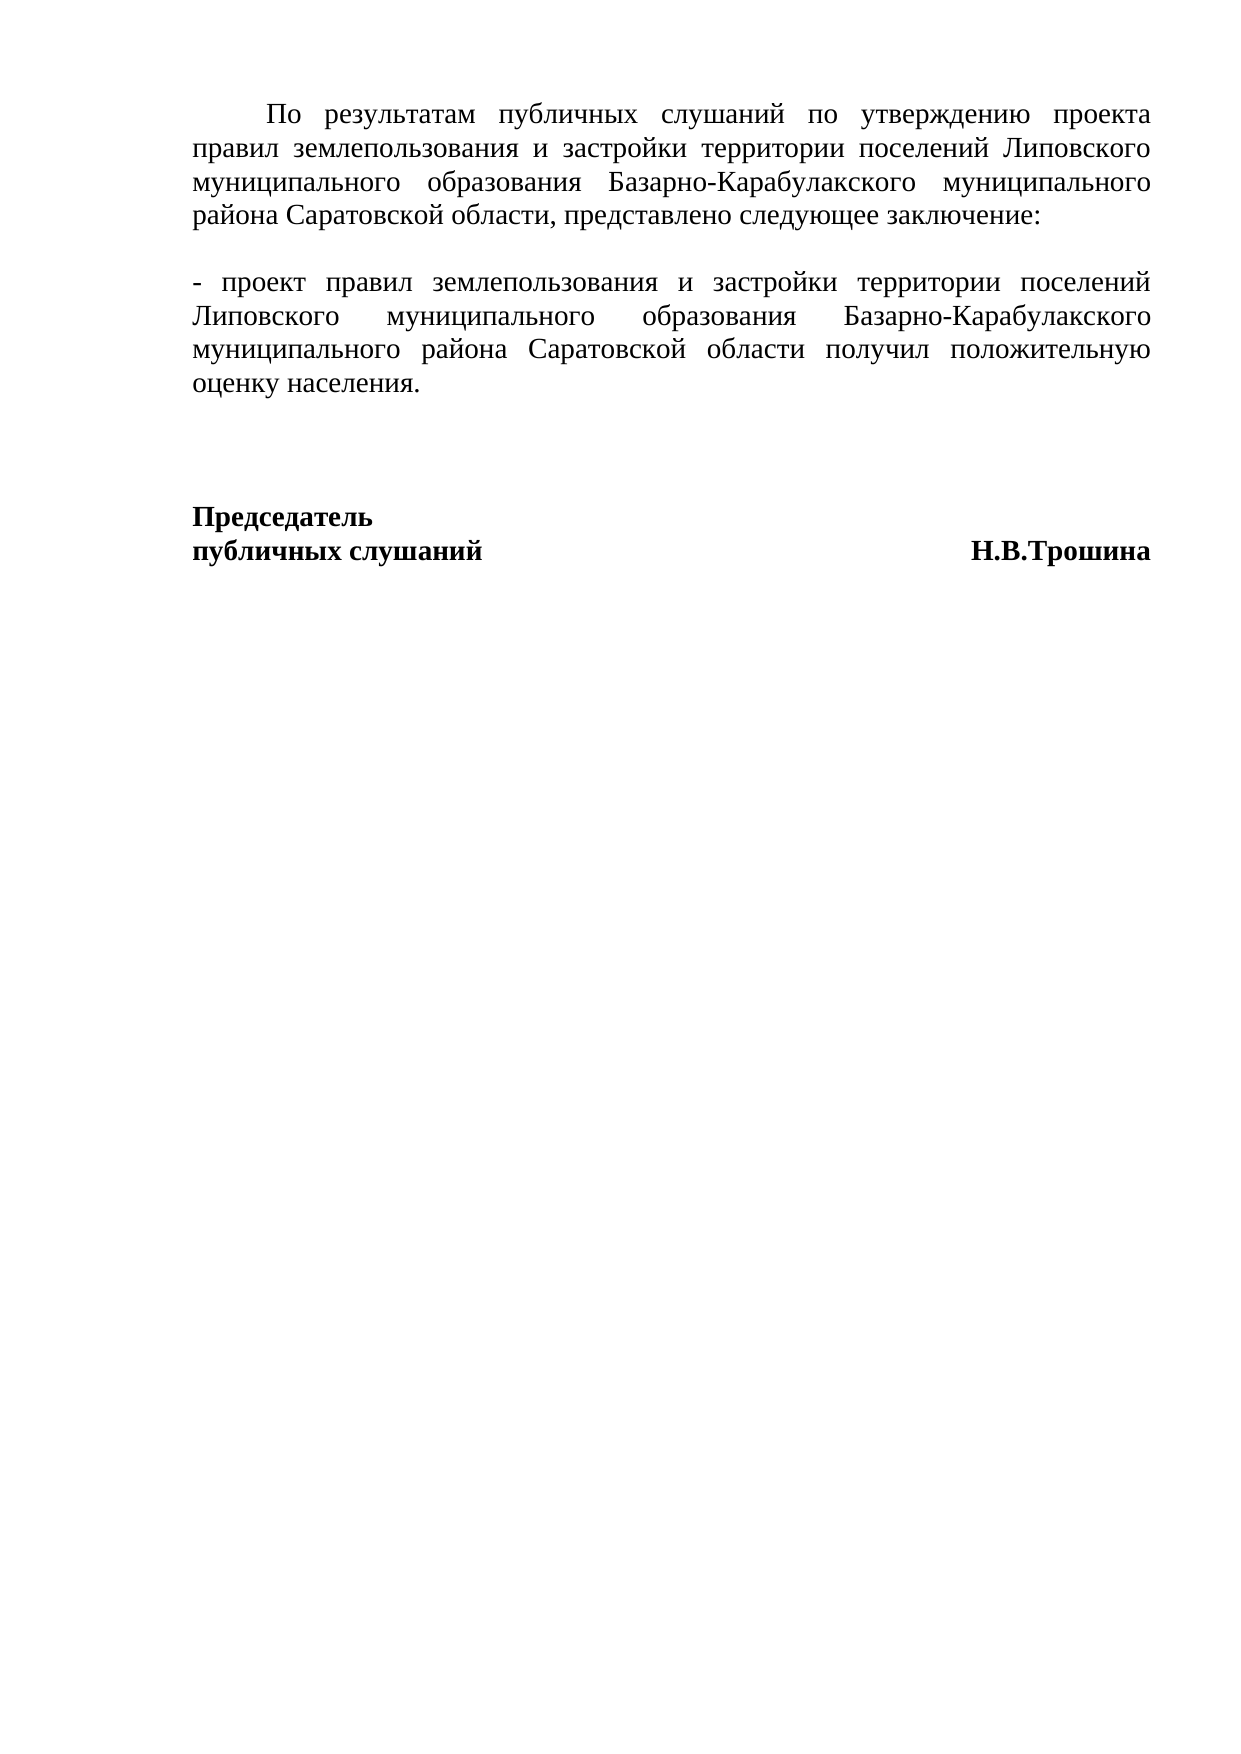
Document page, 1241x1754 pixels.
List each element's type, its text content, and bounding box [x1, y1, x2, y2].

text По результатам публичных слушаний по утверждению проекта правил землепользования и застройки территории поселений Липовского муниципального образования Базарно-Карабулакского муниципального района Саратовской области, представлено следующее заключение: - проект правил землепользования и застройки территории поселений Липовского муниципального образования Базарно-Карабулакского муниципального района Саратовской области получил положительную оценку населения. [192, 97, 1152, 398]
text публичных слушаний Н.В.Трошина [192, 533, 1152, 566]
text Председатель [192, 466, 1152, 533]
